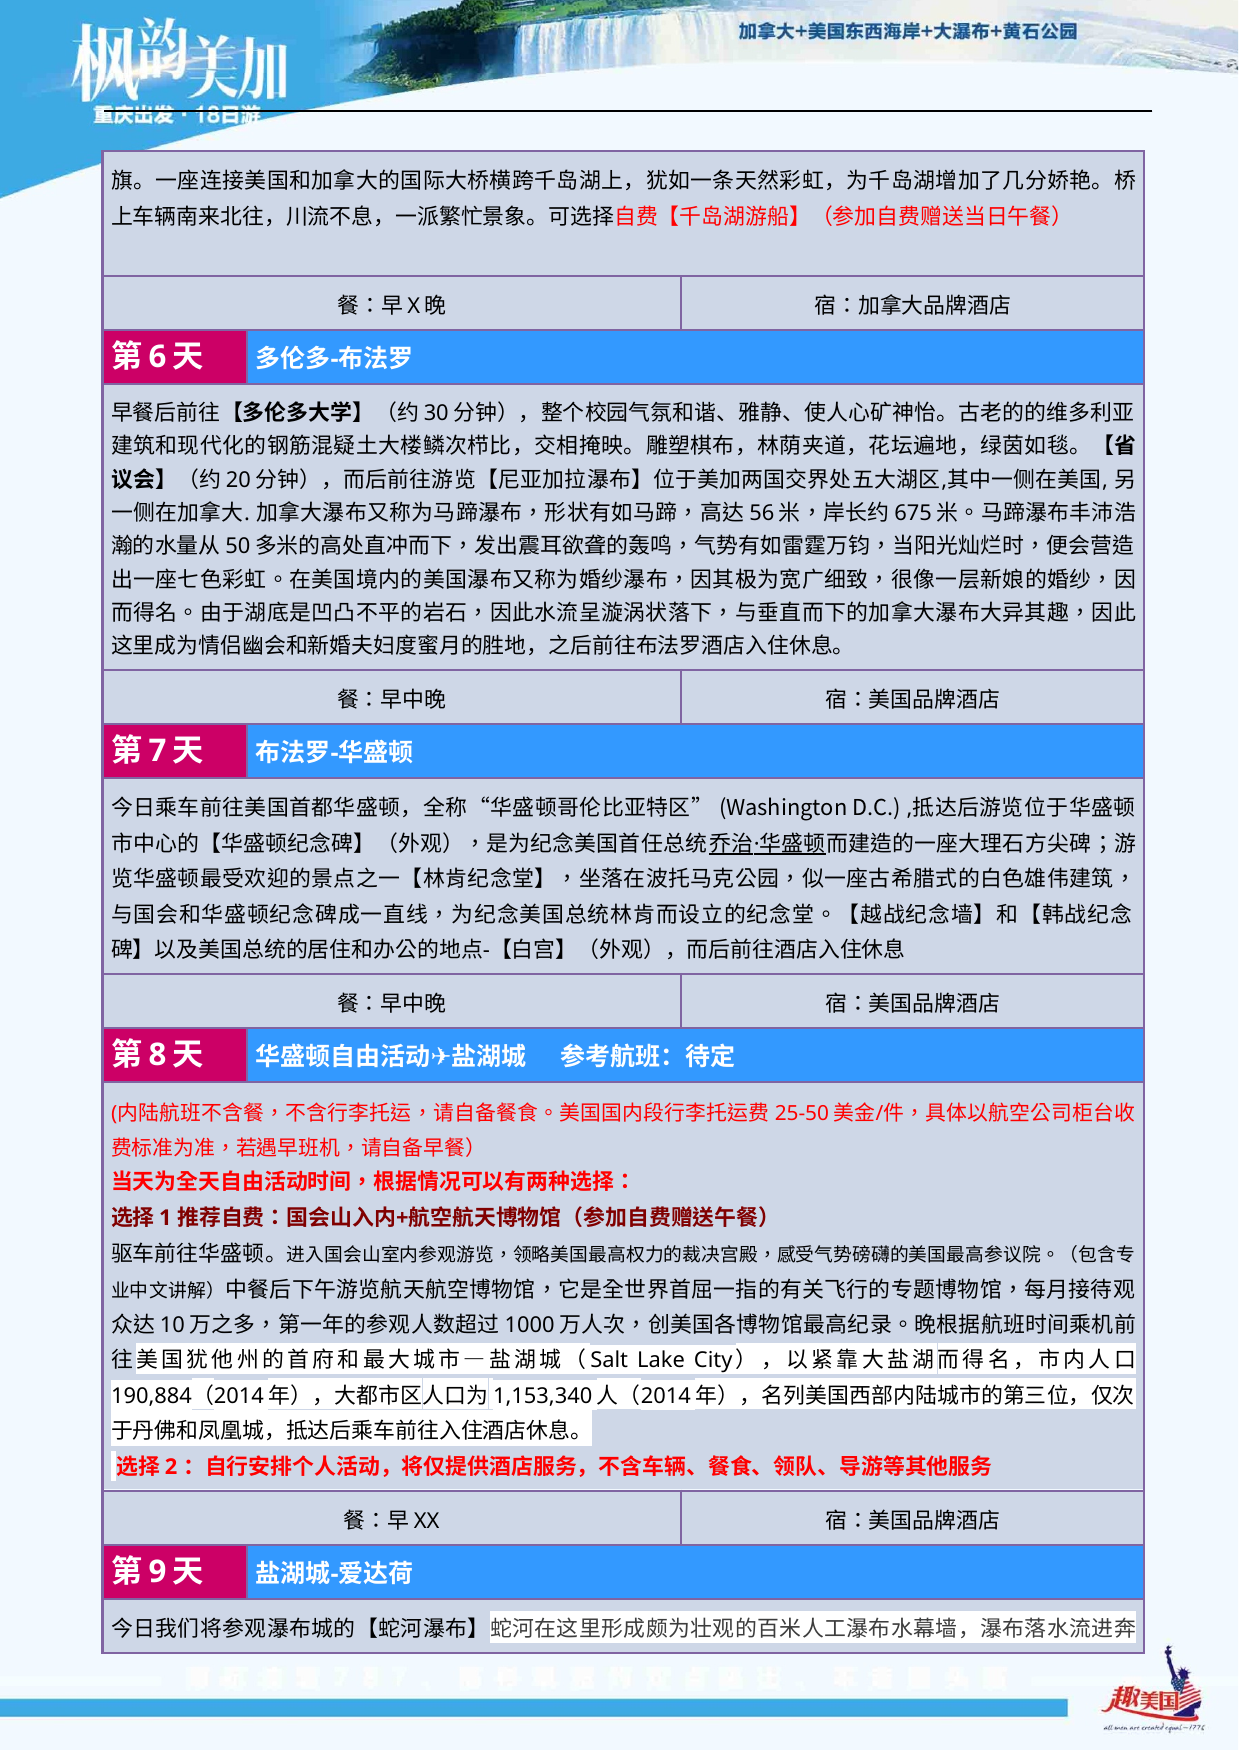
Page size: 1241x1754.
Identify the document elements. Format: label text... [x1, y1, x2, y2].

picture [0, 0, 1239, 1750]
table_cell 盐湖城-爱达荷 [248, 1546, 1143, 1598]
table_cell 餐：早X晚 [104, 277, 680, 329]
table_cell 第6天 [104, 331, 246, 383]
table_cell 华盛顿自由活动✈盐湖城 参考航班：待定 [248, 1029, 1143, 1081]
table_cell 今日乘车前往美国首都华盛顿，全称“华盛顿哥伦比亚特区” (Washington D.C.) ,抵达后游览位于华盛顿市中心的【华盛顿纪念碑】（外观），是为纪念美国首任总统乔治·华盛顿而建造的一座大理石方尖碑；游览华盛顿最受欢迎的景点之一【林肯纪念堂】，坐落在波托马克公园，似一座古希腊式的白色雄伟建筑，与国会和华盛顿纪念碑成一直线，为纪念美国总统林肯而设立的纪念堂。【越战纪念墙】和【韩战纪念碑】以及美国总统的居住和办公的地点-【白宫】（外观），而后前往酒店入住休息 [104, 779, 1143, 973]
table_cell (内陆航班不含餐，不含行李托运，请自备餐食。美国国内段行李托运费25-50美金/件，具体以航空公司柜台收费标准为准，若遇早班机，请自备早餐） 当天为全天自由活动时间，根据情况可以有两种选择： 选择1 推荐自费：国会山入内+航空航天博物馆（参加自费赠送午餐） 驱车前往华盛顿。进入国会山室内参观游览，领略美国最高权力的裁决宫殿，感受气势磅礴的美国最高参议院。（包含专业中文讲解）中餐后下午游览航天航空博物馆，它是全世界首屈一指的有关飞行的专题博物馆，每月接待观众达10万之多，第一年的参观人数超过1000万人次，创美国各博物馆最高纪录。晚根据航班时间乘机前往美国犹他州的首府和最大城市—盐湖城（Salt Lake City），以紧靠大盐湖而得名，市内人口190,884（2014年），大都市区人口为1,153,340人（2014年），名列美国西部内陆城市的第三位，仅次于丹佛和凤凰城，抵达后乘车前往入住酒店休息。 选择2 ：自行安排个人活动，将仅提供酒店服务，不含车辆、餐食、领队、导游等其他服务 [104, 1083, 1143, 1489]
table_cell 宿：美国品牌酒店 [682, 671, 1143, 723]
table_cell 餐：早XX [104, 1492, 680, 1544]
table_cell 餐：早中晚 [104, 975, 680, 1027]
table_cell 布法罗-华盛顿 [248, 725, 1143, 777]
table_cell 早餐后前往【多伦多大学】（约30分钟），整个校园气氛和谐、雅静、使人心矿神怡。古老的的维多利亚建筑和现代化的钢筋混疑土大楼鳞次栉比，交相掩映。雕塑棋布，林荫夹道，花坛遍地，绿茵如毯。【省议会】（约20分钟），而后前往游览【尼亚加拉瀑布】位于美加两国交界处五大湖区,其中一侧在美国, 另一侧在加拿大. 加拿大瀑布又称为马蹄瀑布，形状有如马蹄，高达56米，岸长约675米。马蹄瀑布丰沛浩瀚的水量从50多米的高处直冲而下，发出震耳欲聋的轰鸣，气势有如雷霆万钧，当阳光灿烂时，便会营造出一座七色彩虹。在美国境内的美国瀑布又称为婚纱瀑布，因其极为宽广细致，很像一层新娘的婚纱，因而得名。由于湖底是凹凸不平的岩石，因此水流呈漩涡状落下，与垂直而下的加拿大瀑布大异其趣，因此这里成为情侣幽会和新婚夫妇度蜜月的胜地，之后前往布法罗酒店入住休息。 [104, 385, 1143, 669]
table_cell 多伦多-布法罗 [248, 331, 1143, 383]
table_cell 宿：美国品牌酒店 [682, 1492, 1143, 1544]
table_cell 第7天 [104, 725, 246, 777]
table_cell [104, 1600, 1143, 1652]
table_cell 餐：早中晚 [104, 671, 680, 723]
table_cell 宿：美国品牌酒店 [682, 975, 1143, 1027]
table_cell 宿：加拿大品牌酒店 [682, 277, 1143, 329]
table_cell 第9天 [104, 1546, 246, 1598]
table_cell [104, 152, 1143, 275]
table_cell 第8天 [104, 1029, 246, 1081]
